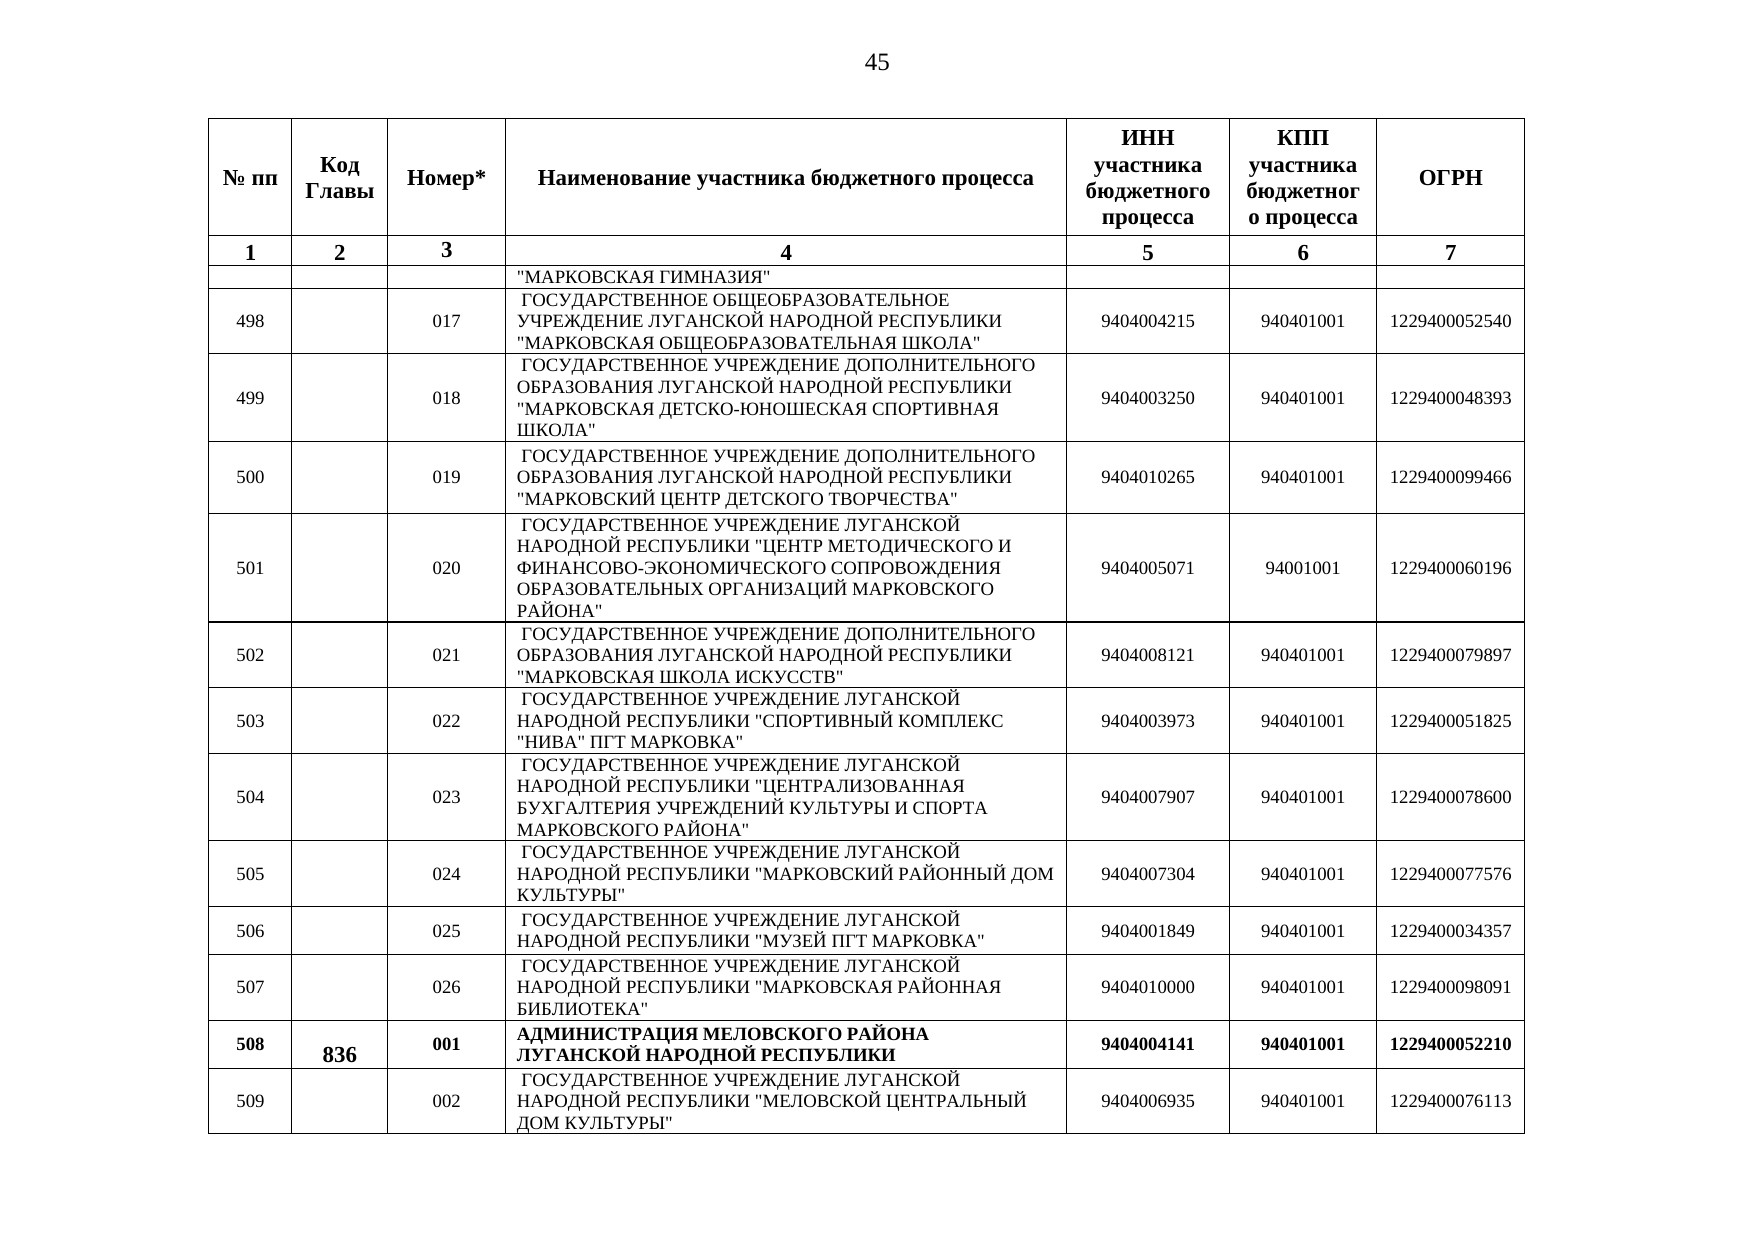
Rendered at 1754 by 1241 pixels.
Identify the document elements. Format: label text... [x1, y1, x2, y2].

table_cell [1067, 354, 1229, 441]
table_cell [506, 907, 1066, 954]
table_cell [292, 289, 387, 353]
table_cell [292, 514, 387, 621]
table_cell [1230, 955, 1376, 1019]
table_header КПП участника бюджетного процесса [1230, 119, 1376, 235]
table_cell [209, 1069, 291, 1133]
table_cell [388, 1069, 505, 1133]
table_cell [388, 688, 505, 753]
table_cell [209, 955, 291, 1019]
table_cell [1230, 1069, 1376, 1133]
table_cell 1 [209, 236, 291, 265]
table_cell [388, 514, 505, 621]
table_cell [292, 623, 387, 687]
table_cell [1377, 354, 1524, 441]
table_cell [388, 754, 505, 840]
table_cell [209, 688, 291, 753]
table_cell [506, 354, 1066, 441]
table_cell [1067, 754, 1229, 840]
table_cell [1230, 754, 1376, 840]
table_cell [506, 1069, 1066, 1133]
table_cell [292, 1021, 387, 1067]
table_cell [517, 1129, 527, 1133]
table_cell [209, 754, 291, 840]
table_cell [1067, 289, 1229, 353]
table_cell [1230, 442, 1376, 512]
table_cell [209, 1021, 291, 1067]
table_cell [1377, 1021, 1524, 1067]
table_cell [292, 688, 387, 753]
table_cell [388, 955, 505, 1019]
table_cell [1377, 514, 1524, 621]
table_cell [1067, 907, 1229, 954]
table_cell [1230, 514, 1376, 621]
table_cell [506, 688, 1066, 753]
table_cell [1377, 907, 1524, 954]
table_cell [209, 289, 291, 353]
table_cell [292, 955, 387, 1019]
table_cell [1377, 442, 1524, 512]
table_header ОГРН [1377, 119, 1524, 235]
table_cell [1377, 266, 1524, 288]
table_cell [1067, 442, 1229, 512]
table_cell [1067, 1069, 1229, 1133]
table_cell 2 [292, 236, 387, 265]
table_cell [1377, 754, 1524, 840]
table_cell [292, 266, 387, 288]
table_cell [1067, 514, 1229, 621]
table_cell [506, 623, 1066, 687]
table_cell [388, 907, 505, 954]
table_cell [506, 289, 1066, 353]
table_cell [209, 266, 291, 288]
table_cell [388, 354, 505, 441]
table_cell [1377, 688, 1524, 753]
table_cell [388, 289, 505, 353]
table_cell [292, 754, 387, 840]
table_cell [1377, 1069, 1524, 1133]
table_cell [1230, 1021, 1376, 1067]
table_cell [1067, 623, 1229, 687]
table_header Номер* [388, 119, 505, 235]
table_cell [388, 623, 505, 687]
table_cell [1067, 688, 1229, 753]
table_cell 7 [1377, 236, 1524, 265]
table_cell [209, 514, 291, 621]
table_header Код Главы [292, 119, 387, 235]
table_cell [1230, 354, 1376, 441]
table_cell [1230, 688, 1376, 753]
table_cell 5 [1067, 236, 1229, 265]
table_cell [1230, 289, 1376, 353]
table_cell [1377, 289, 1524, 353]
table_header Наименование участника бюджетного процесса [506, 119, 1066, 235]
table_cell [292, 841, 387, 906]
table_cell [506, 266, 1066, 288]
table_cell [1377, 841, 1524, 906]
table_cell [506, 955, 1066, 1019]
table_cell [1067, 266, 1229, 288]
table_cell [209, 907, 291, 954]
table_cell 4 [506, 236, 1066, 265]
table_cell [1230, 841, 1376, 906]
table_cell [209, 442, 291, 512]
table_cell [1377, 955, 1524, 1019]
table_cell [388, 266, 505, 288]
table_header № пп [209, 119, 291, 235]
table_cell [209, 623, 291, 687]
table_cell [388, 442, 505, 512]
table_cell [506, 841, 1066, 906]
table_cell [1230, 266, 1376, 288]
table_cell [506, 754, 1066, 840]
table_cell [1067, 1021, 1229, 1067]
table_cell 6 [1230, 236, 1376, 265]
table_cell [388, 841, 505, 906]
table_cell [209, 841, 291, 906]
table_cell 3 [388, 236, 505, 265]
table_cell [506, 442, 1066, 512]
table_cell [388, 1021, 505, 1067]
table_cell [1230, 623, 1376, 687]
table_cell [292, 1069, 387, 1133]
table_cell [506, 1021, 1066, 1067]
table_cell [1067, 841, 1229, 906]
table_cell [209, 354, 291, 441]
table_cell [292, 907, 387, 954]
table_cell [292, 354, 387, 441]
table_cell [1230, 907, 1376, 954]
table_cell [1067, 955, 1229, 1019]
table_header ИНН участника бюджетного процесса [1067, 119, 1229, 235]
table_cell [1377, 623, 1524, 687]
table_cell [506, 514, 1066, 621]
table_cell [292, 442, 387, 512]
